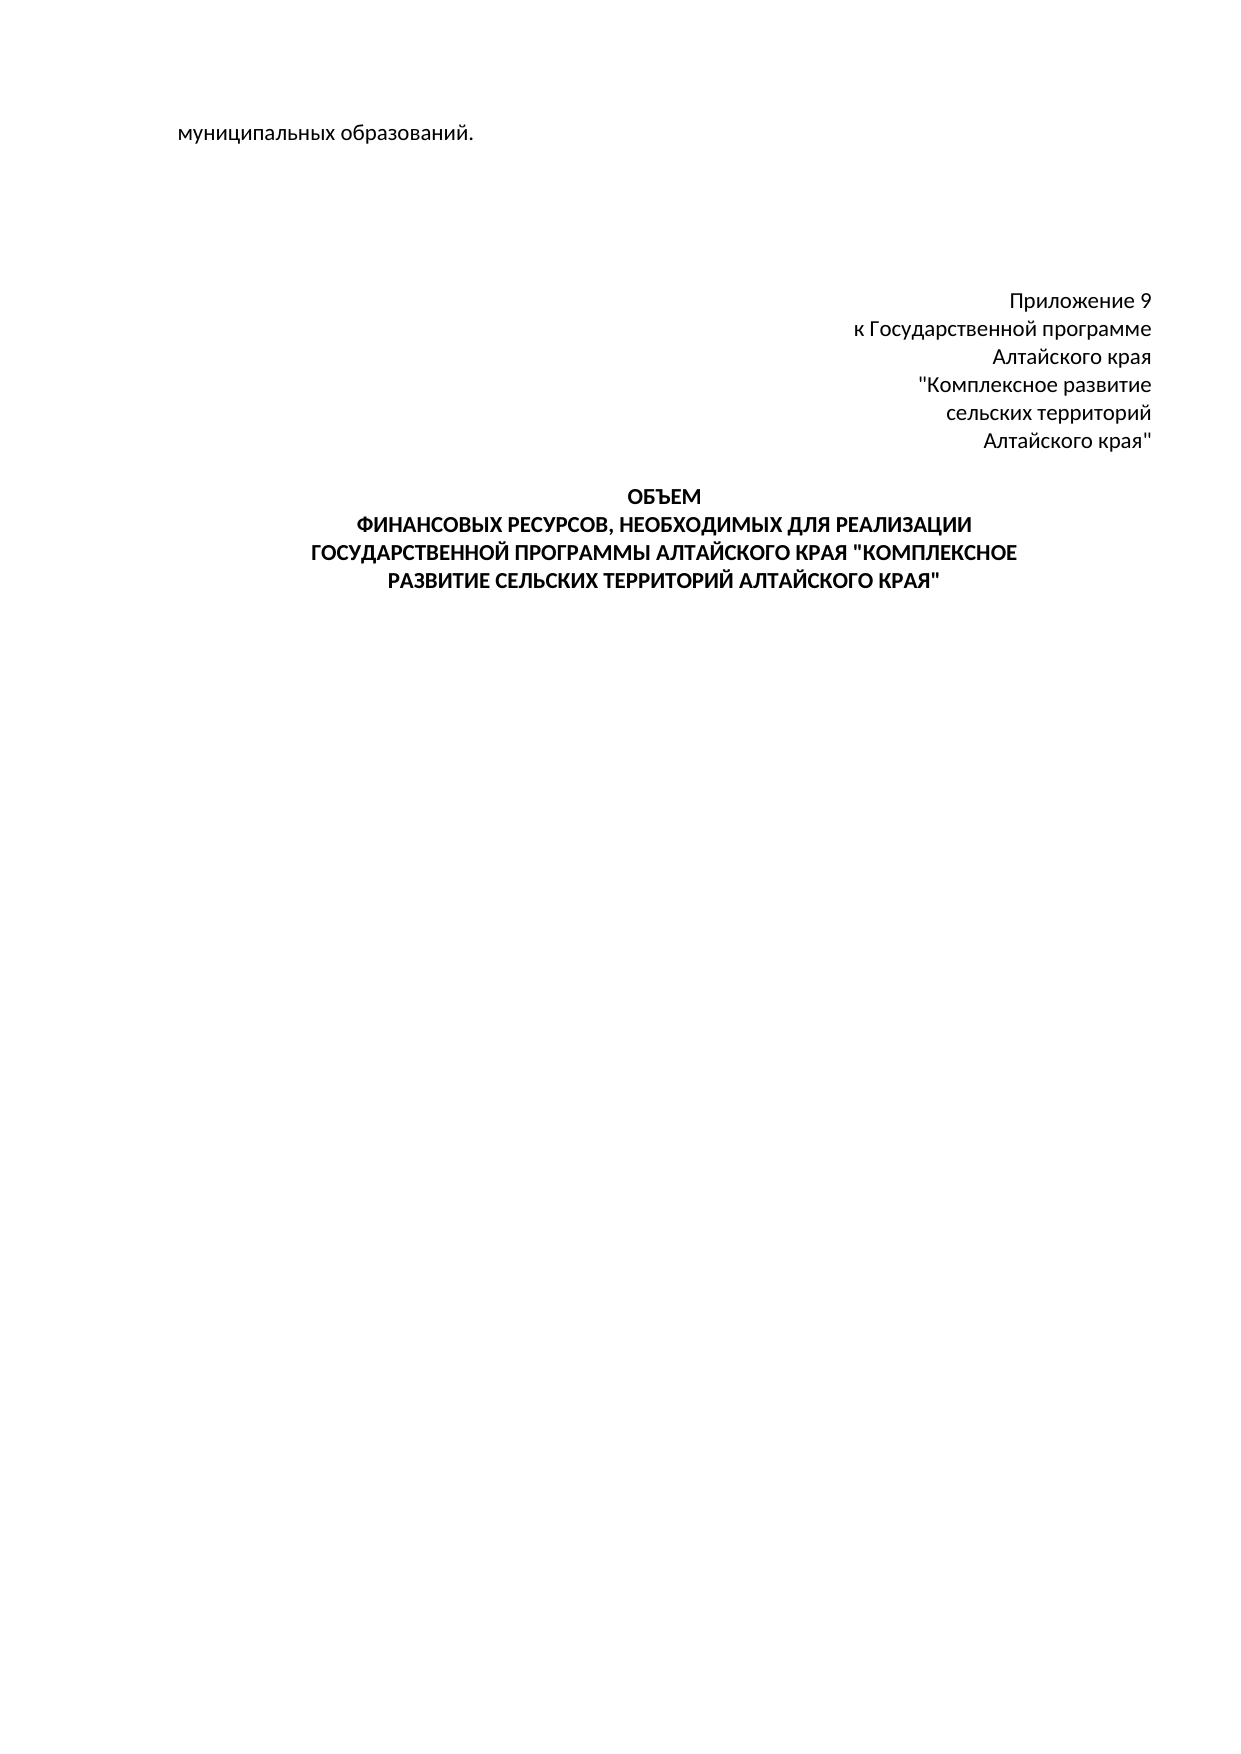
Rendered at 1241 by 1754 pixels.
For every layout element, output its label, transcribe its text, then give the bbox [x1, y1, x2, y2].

text Алтайского края [177, 342, 1152, 370]
text сельских территорий [177, 398, 1152, 426]
text Алтайского края" [177, 426, 1152, 454]
text к Государственной программе [177, 314, 1152, 342]
title ГОСУДАРСТВЕННОЙ ПРОГРАММЫ АЛТАЙСКОГО КРАЯ "КОМПЛЕКСНОЕ [177, 538, 1152, 566]
title ОБЪЕМ [177, 482, 1152, 510]
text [177, 118, 1152, 146]
title ФИНАНСОВЫХ РЕСУРСОВ, НЕОБХОДИМЫХ ДЛЯ РЕАЛИЗАЦИИ [177, 510, 1152, 538]
text "Комплексное развитие [177, 370, 1152, 398]
text Приложение 9 [177, 286, 1152, 314]
title РАЗВИТИЕ СЕЛЬСКИХ ТЕРРИТОРИЙ АЛТАЙСКОГО КРАЯ" [177, 566, 1152, 594]
